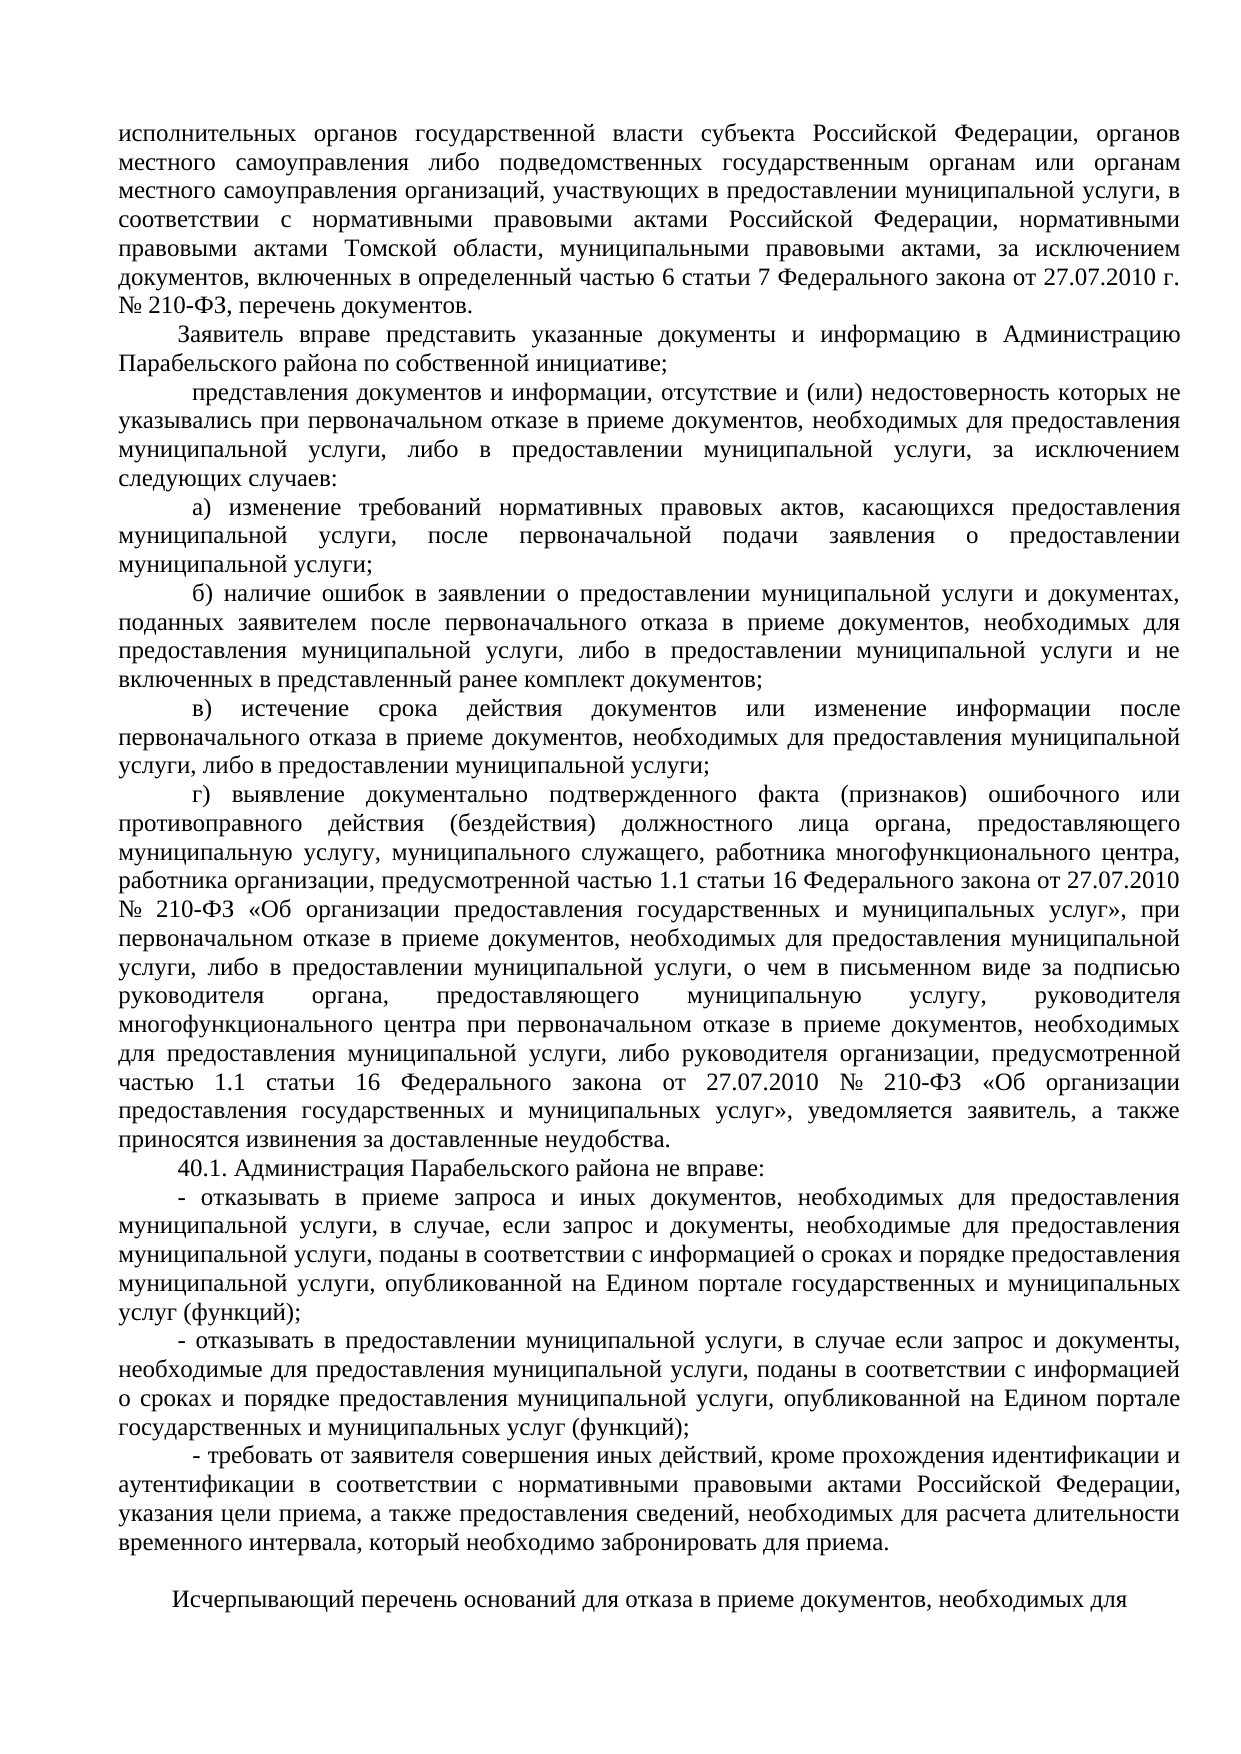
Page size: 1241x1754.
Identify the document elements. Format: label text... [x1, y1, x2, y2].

text Заявитель вправе представить указанные документы и информацию в Администрацию Парабельского района по собственной инициативе; [118, 319, 1181, 377]
text - отказывать в приеме запроса и иных документов, необходимых для предоставления муниципальной услуги, в случае, если запрос и документы, необходимые для предоставления муниципальной услуги, поданы в соответствии с информацией о сроках и порядке предоставления муниципальной услуги, опубликованной на Едином портале государственных и муниципальных услуг (функций); [118, 1182, 1181, 1326]
text - отказывать в предоставлении муниципальной услуги, в случае если запрос и документы, необходимые для предоставления муниципальной услуги, поданы в соответствии с информацией о сроках и порядке предоставления муниципальной услуги, опубликованной на Едином портале государственных и муниципальных услуг (функций); [118, 1326, 1181, 1441]
list - требовать от заявителя совершения иных действий, кроме прохождения идентификации и аутентификации в соответствии с нормативными правовыми актами Российской Федерации, указания цели приема, а также предоставления сведений, необходимых для расчета длительности временного интервала, который необходимо забронировать для приема. [118, 1441, 1181, 1556]
text представления документов и информации, отсутствие и (или) недостоверность которых не указывались при первоначальном отказе в приеме документов, необходимых для предоставления муниципальной услуги, либо в предоставлении муниципальной услуги, за исключением следующих случаев: [118, 377, 1181, 492]
text б) наличие ошибок в заявлении о предоставлении муниципальной услуги и документах, поданных заявителем после первоначального отказа в приеме документов, необходимых для предоставления муниципальной услуги, либо в предоставлении муниципальной услуги и не включенных в представленный ранее комплект документов; [118, 578, 1181, 693]
text в) истечение срока действия документов или изменение информации после первоначального отказа в приеме документов, необходимых для предоставления муниципальной услуги, либо в предоставлении муниципальной услуги; [118, 693, 1181, 779]
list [118, 1584, 1181, 1613]
text 40.1. Администрация Парабельского района не вправе: [118, 1153, 1181, 1182]
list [118, 118, 1181, 319]
text г) выявление документально подтвержденного факта (признаков) ошибочного или противоправного действия (бездействия) должностного лица органа, предоставляющего муниципальную услугу, муниципального служащего, работника многофункционального центра, работника организации, предусмотренной частью 1.1 статьи 16 Федерального закона от 27.07.2010 № 210-ФЗ «Об организации предоставления государственных и муниципальных услуг», при первоначальном отказе в приеме документов, необходимых для предоставления муниципальной услуги, либо в предоставлении муниципальной услуги, о чем в письменном виде за подписью руководителя органа, предоставляющего муниципальную услугу, руководителя многофункционального центра при первоначальном отказе в приеме документов, необходимых для предоставления муниципальной услуги, либо руководителя организации, предусмотренной частью 1.1 статьи 16 Федерального закона от 27.07.2010 № 210-ФЗ «Об организации предоставления государственных и муниципальных услуг», уведомляется заявитель, а также приносятся извинения за доставленные неудобства. [118, 779, 1181, 1153]
text а) изменение требований нормативных правовых актов, касающихся предоставления муниципальной услуги, после первоначальной подачи заявления о предоставлении муниципальной услуги; [118, 492, 1181, 578]
